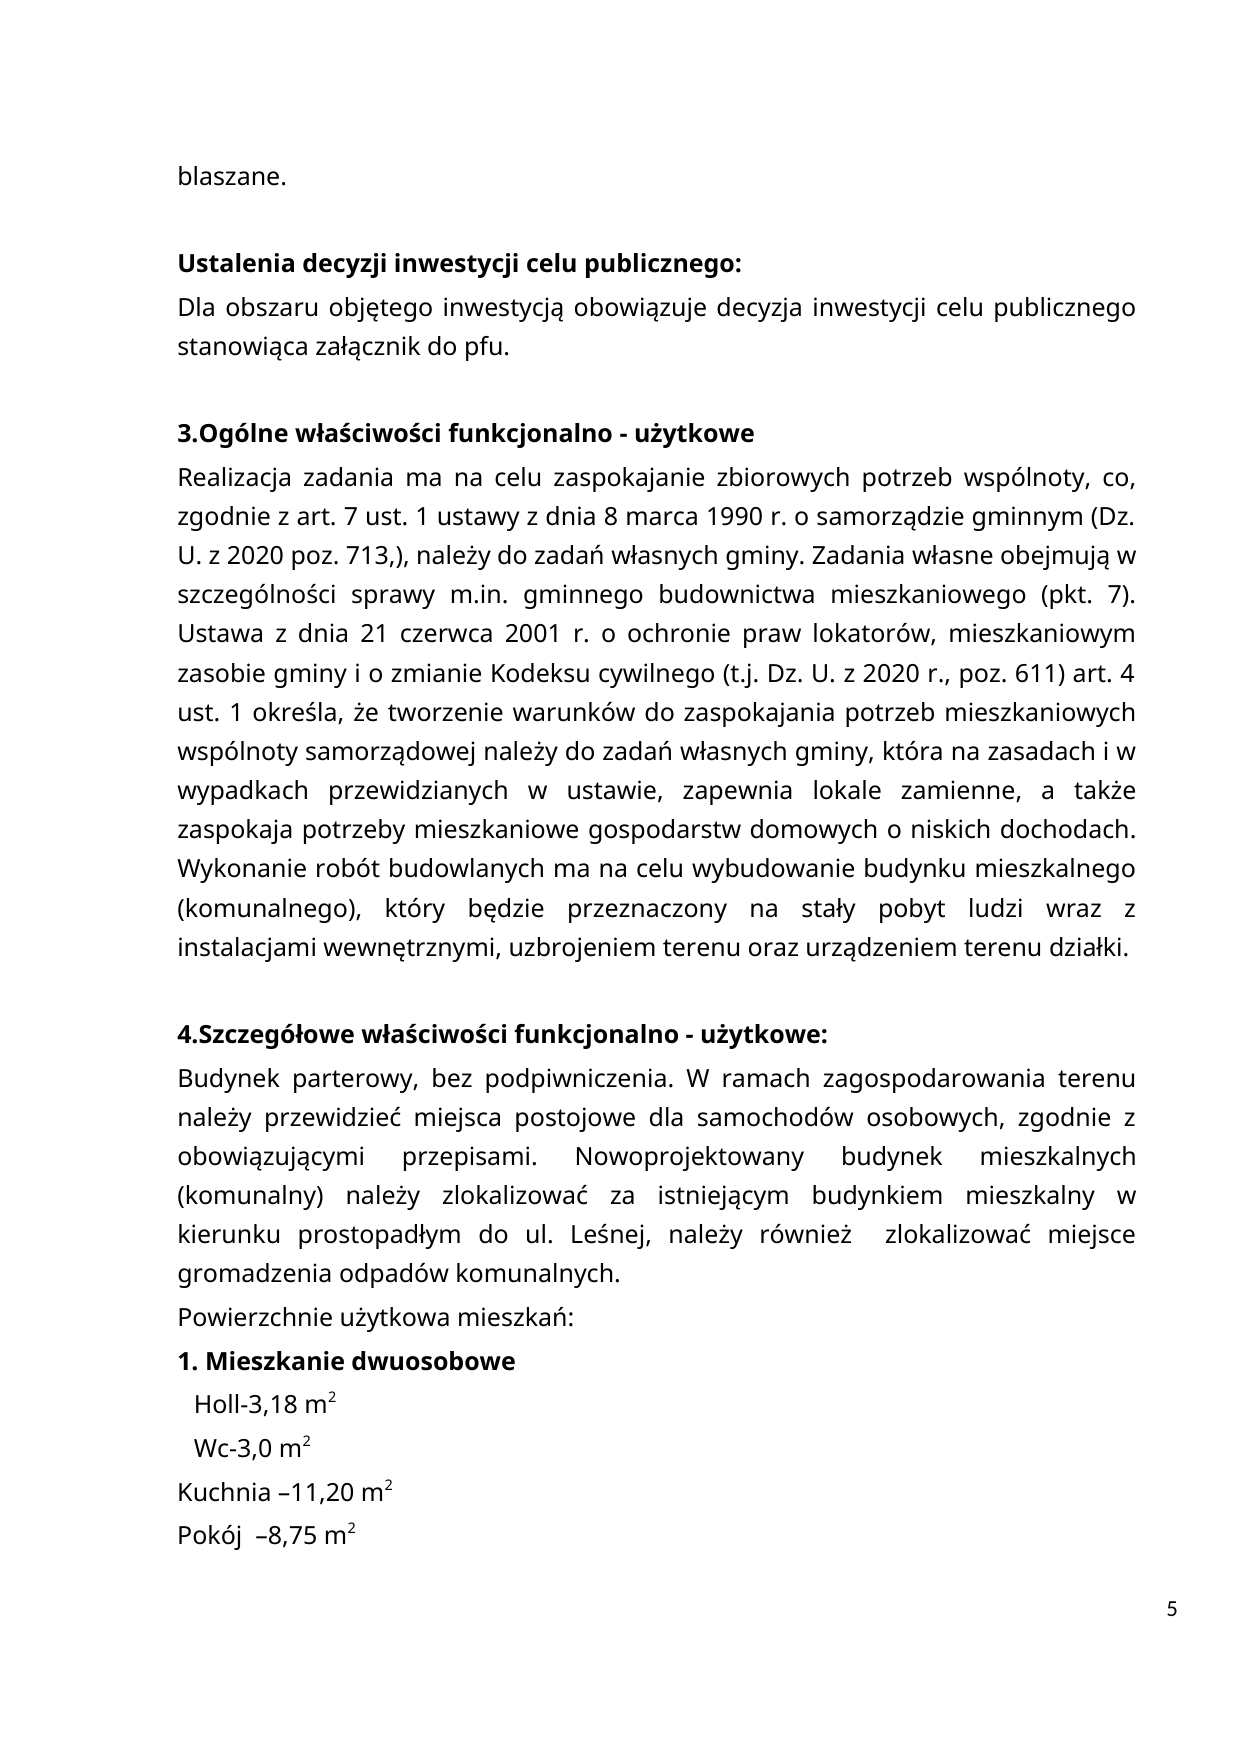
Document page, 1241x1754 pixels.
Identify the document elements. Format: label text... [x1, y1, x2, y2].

text Pokój –8,75 m2 [119, 1518, 1137, 1552]
text 1. Mieszkanie dwuosobowe [177, 1343, 1137, 1377]
text Wc-3,0 m2 [177, 1431, 1137, 1465]
text Budynek parterowy, bez podpiwniczenia. W ramach zagospodarowania terenu należy przewidzieć miejsca postojowe dla samochodów osobowych, zgodnie z obowiązującymi przepisami. Nowoprojektowany budynek mieszkalnych (komunalny) należy zlokalizować za istniejącym budynkiem mieszkalny w kierunku prostopadłym do ul. Leśnej, należy również zlokalizować miejsce gromadzenia odpadów komunalnych. [177, 1060, 1137, 1290]
text Holl-3,18 m2 [177, 1387, 1137, 1421]
text Kuchnia –11,20 m2 [119, 1474, 1137, 1508]
text Powierzchnie użytkowa mieszkań: [177, 1300, 1137, 1334]
text 4.Szczegółowe właściwości funkcjonalno - użytkowe: [177, 1017, 1137, 1051]
text Dla obszaru objętego inwestycją obowiązuje decyzja inwestycji celu publicznego stanowiąca załącznik do pfu. [177, 289, 1137, 362]
text Ustalenia decyzji inwestycji celu publicznego: [177, 246, 1137, 280]
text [177, 158, 1137, 192]
text Realizacja zadania ma na celu zaspokajanie zbiorowych potrzeb wspólnoty, co, zgodnie z art. 7 ust. 1 ustawy z dnia 8 marca 1990 r. o samorządzie gminnym (Dz. U. z 2020 poz. 713,), należy do zadań własnych gminy. Zadania własne obejmują w szczególności sprawy m.in. gminnego budownictwa mieszkaniowego (pkt. 7). Ustawa z dnia 21 czerwca 2001 r. o ochronie praw lokatorów, mieszkaniowym zasobie gminy i o zmianie Kodeksu cywilnego (t.j. Dz. U. z 2020 r., poz. 611) art. 4 ust. 1 określa, że tworzenie warunków do zaspokajania potrzeb mieszkaniowych wspólnoty samorządowej należy do zadań własnych gminy, która na zasadach i w wypadkach przewidzianych w ustawie, zapewnia lokale zamienne, a także zaspokaja potrzeby mieszkaniowe gospodarstw domowych o niskich dochodach. Wykonanie robót budowlanych ma na celu wybudowanie budynku mieszkalnego (komunalnego), który będzie przeznaczony na stały pobyt ludzi wraz z instalacjami wewnętrznymi, uzbrojeniem terenu oraz urządzeniem terenu działki. [177, 459, 1137, 963]
text 3.Ogólne właściwości funkcjonalno - użytkowe [177, 416, 1137, 450]
